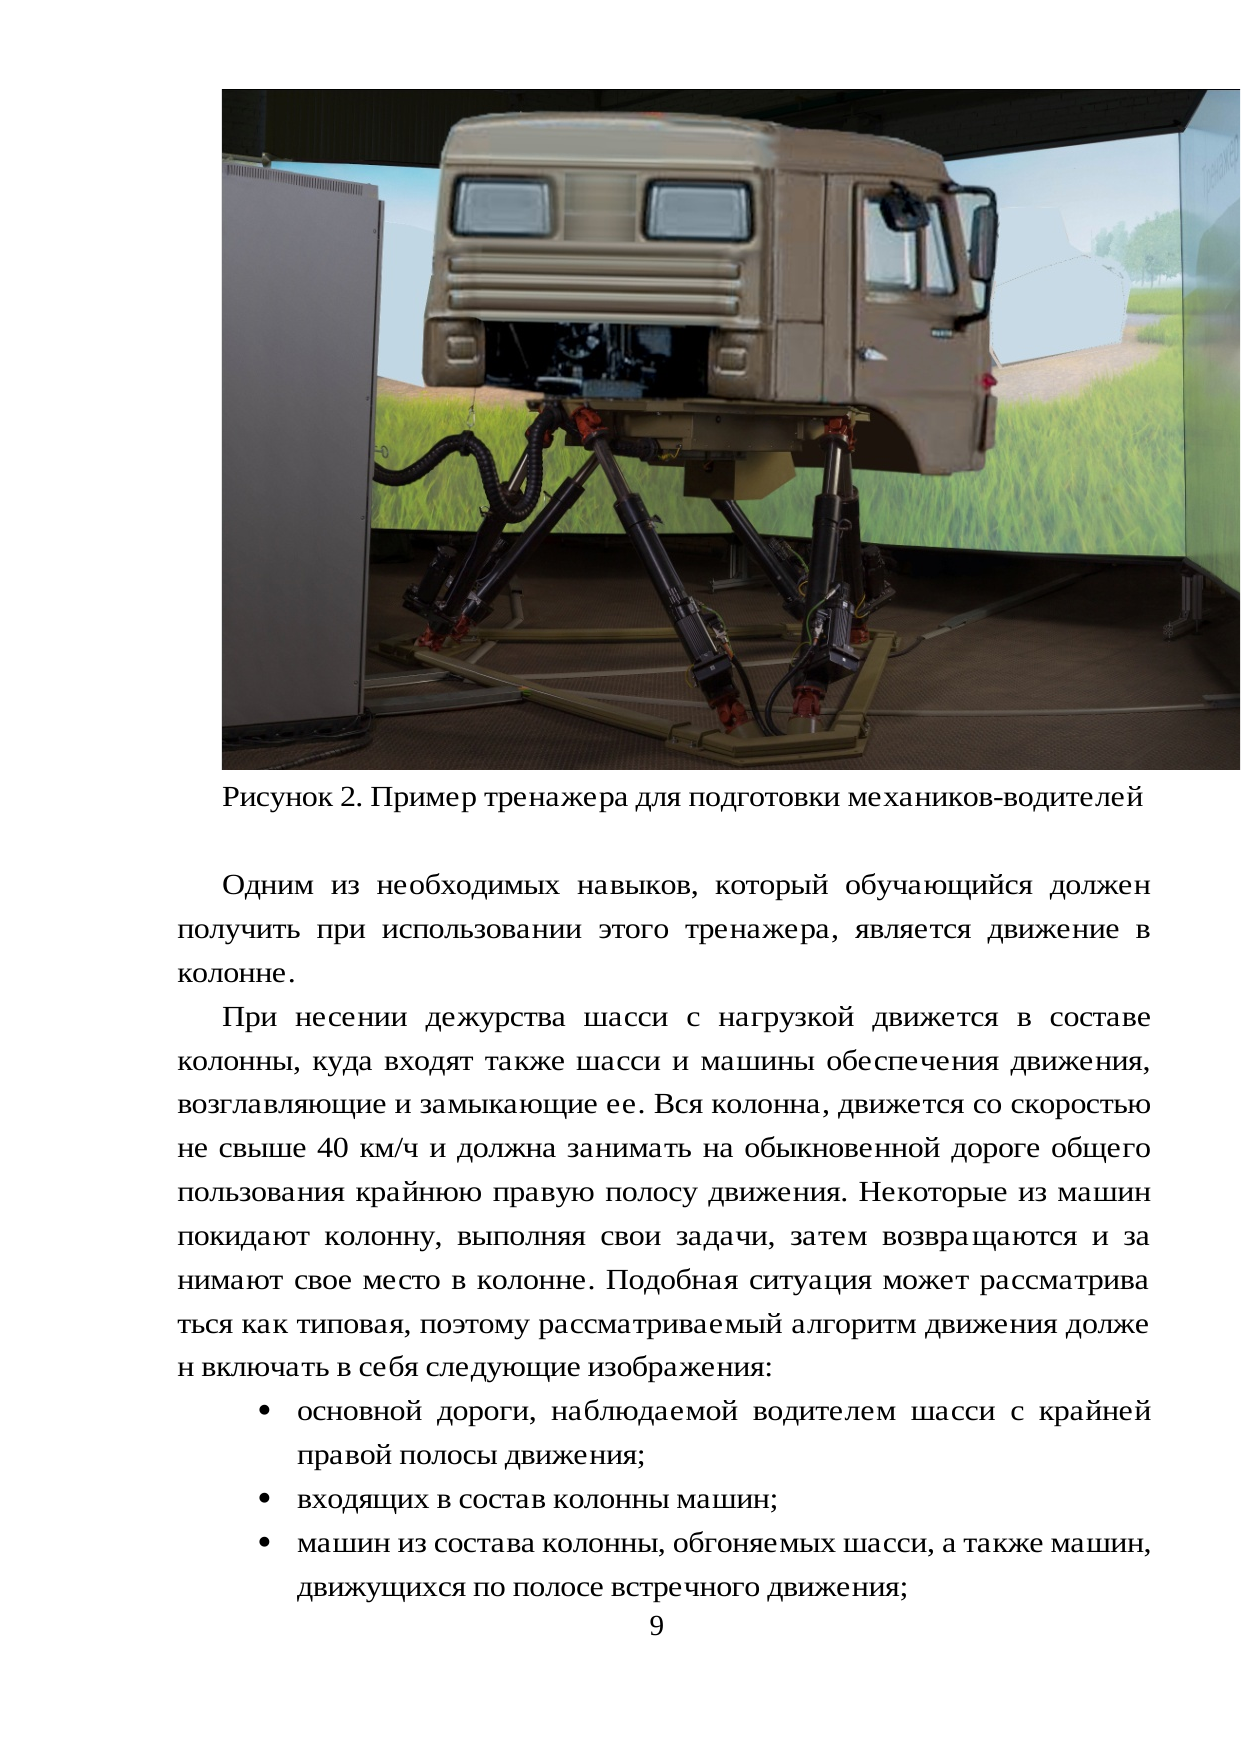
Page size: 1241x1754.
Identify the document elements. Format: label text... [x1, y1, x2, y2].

text Одним из не обходимых на выков, который обуча ющийся долже н получить при использова нии этого тре на же ра , являе тся движе ние в колонне . [177, 867, 1152, 988]
picture [221, 89, 1241, 770]
list входящих в соста в колонны ма шин; [259, 1481, 1152, 1515]
list основной дороги, на блюда е мой водите ле м ша сси с кра йне й пра вой полосы движе ния; [259, 1393, 1152, 1471]
text Рисунок 2. Приме р тре на же ра для подготовки ме ха ников-водите ле й [177, 779, 1152, 813]
text При не се нии де журства ша сси с на грузкой движе тся в соста ве колонны, куда входят та кже ша сси и ма шины обе спе че ния движе ния, возгла вляющие и за мыка ющие е е . Вся колонна , движе тся со скоростью не свыше 40 км/ч и должна за нима ть на обыкнове нной дороге обще го пользова ния кра йнюю пра вую полосу движе ния. Не которые из ма шин покида ют колонну, выполняя свои за да чи, за те м возвра ща ются и за нима ют свое ме сто в колонне . Подобна я ситуа ция може т ра ссма трива ться ка к типова я, поэтому ра ссма трива е мый а лгоритм движе ния долже н включа ть в се бя сле дующие изобра же ния: [177, 999, 1152, 1383]
list ма шин из соста ва колонны, обгоняе мых ша сси, а та кже ма шин, движущихся по полосе встре чного движе ния; [259, 1525, 1152, 1603]
